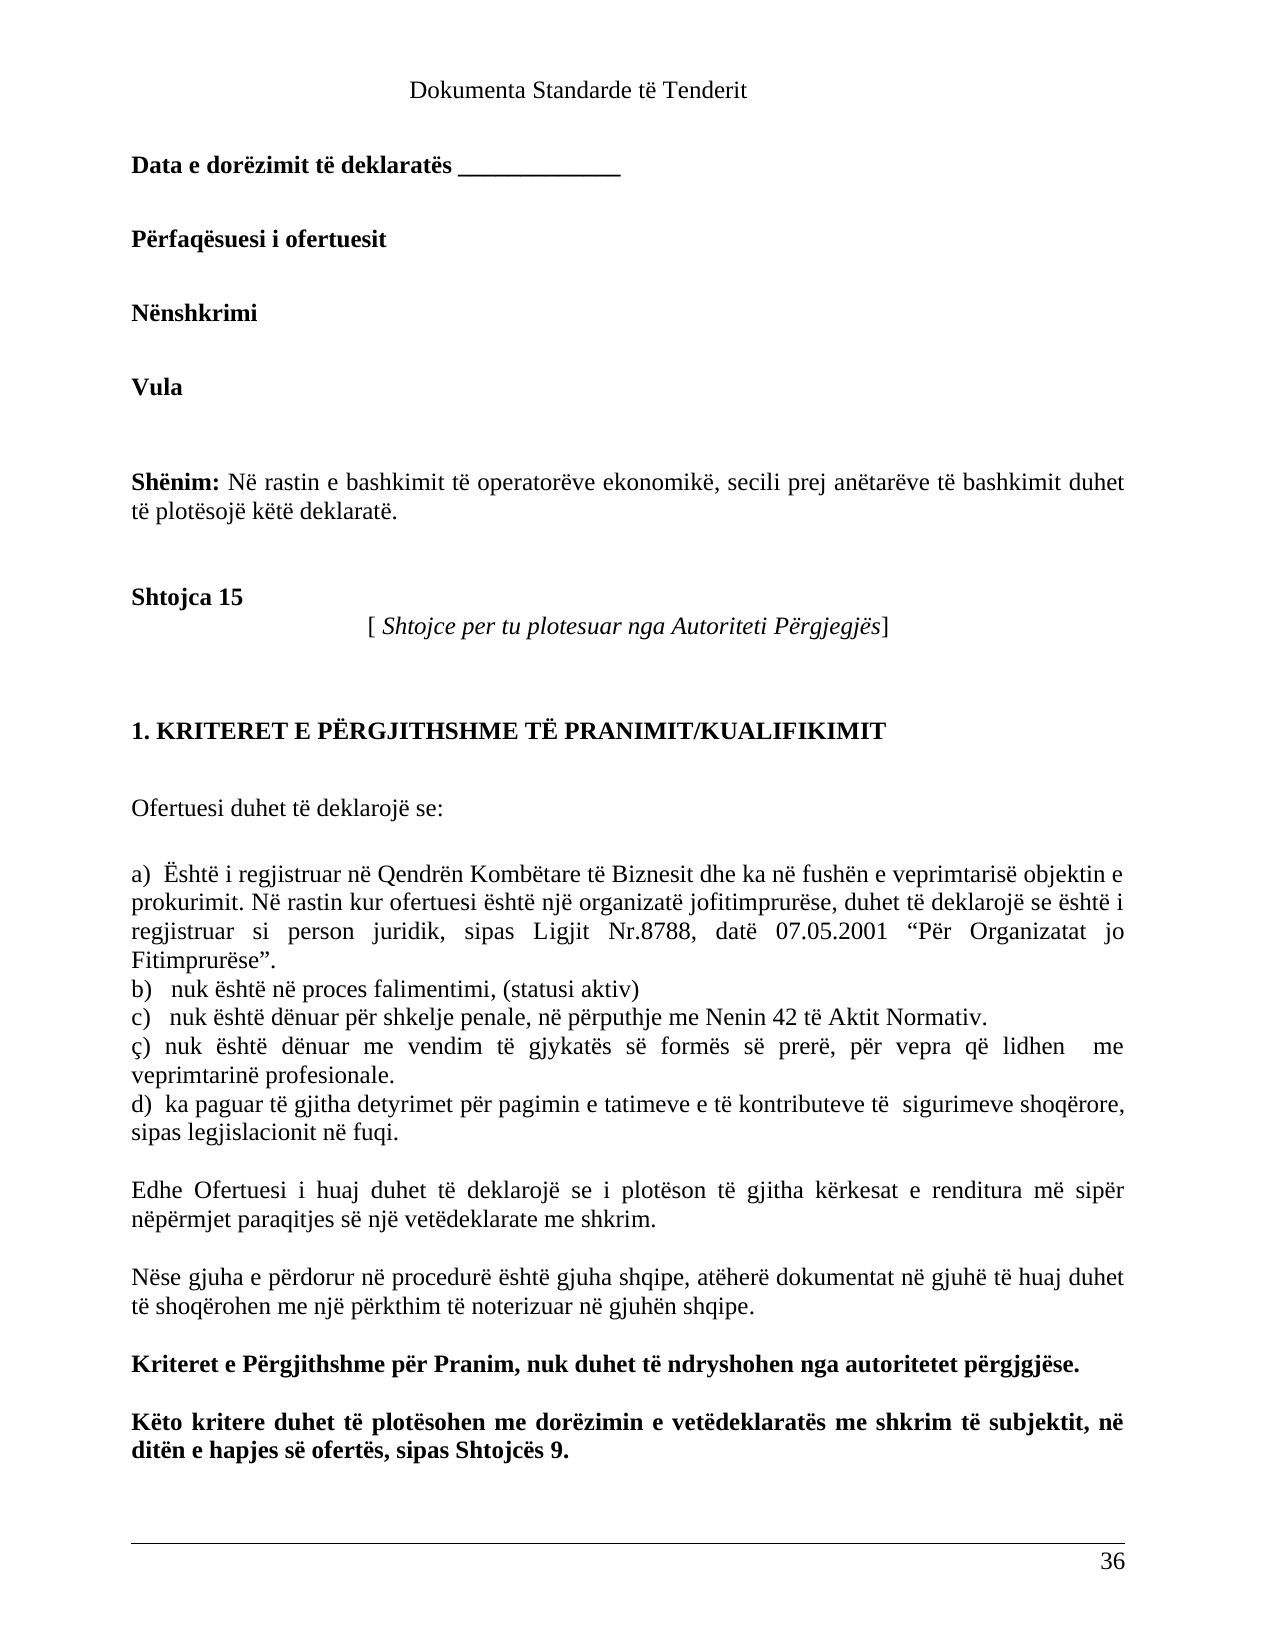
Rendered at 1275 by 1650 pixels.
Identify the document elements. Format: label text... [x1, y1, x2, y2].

text Edhe Ofertuesi i huaj duhet të deklarojë se i plotëson të gjitha kërkesat e renditura më sipër nëpërmjet paraqitjes së një vetëdeklarate me shkrim. [131, 1175, 1125, 1233]
text Shtojca 15 [131, 582, 1125, 611]
text Vula [131, 372, 1125, 401]
text 1. KRITERET E PËRGJITHSHME TË PRANIMIT/KUALIFIKIMIT [131, 716, 1125, 745]
text c) nuk është dënuar për shkelje penale, në përputhje me Nenin 42 të Aktit Normativ. [131, 1002, 1125, 1031]
text Përfaqësuesi i ofertuesit [131, 224, 1125, 253]
text b) nuk është në proces falimentimi, (statusi aktiv) [131, 974, 1125, 1002]
text d) ka paguar të gjitha detyrimet për pagimin e tatimeve e të kontributeve të sigurimeve shoqërore, sipas legjislacionit në fuqi. [131, 1089, 1125, 1146]
text a) Është i regjistruar në Qendrën Kombëtare të Biznesit dhe ka në fushën e veprimtarisë objektin e prokurimit. Në rastin kur ofertuesi është një organizatë jofitimprurëse, duhet të deklarojë se është i regjistruar si person juridik, sipas Ligjit Nr.8788, datë 07.05.2001 “Për Organizatat jo Fitimprurëse”. [131, 859, 1125, 974]
text Nënshkrimi [131, 298, 1125, 327]
text Ofertuesi duhet të deklarojë se: [131, 793, 1125, 822]
text Nëse gjuha e përdorur në procedurë është gjuha shqipe, atëherë dokumentat në gjuhë të huaj duhet të shoqërohen me një përkthim të noterizuar në gjuhën shqipe. [131, 1262, 1125, 1319]
text Këto kritere duhet të plotësohen me dorëzimin e vetëdeklaratës me shkrim të subjektit, në ditën e hapjes së ofertës, sipas Shtojcës 9. [131, 1407, 1125, 1464]
text ç) nuk është dënuar me vendim të gjykatës së formës së prerë, për vepra që lidhen me veprimtarinë profesionale. [131, 1031, 1125, 1089]
text Data e dorëzimit të deklaratës _____________ [131, 150, 1125, 179]
text [ Shtojce per tu plotesuar nga Autoriteti Përgjegjës] [131, 611, 1125, 639]
text Shënim: Në rastin e bashkimit të operatorëve ekonomikë, secili prej anëtarëve të bashkimit duhet të plotësojë këtë deklaratë. [131, 467, 1125, 524]
text Kriteret e Përgjithshme për Pranim, nuk duhet të ndryshohen nga autoritetet përgjgjëse. [131, 1349, 1125, 1377]
